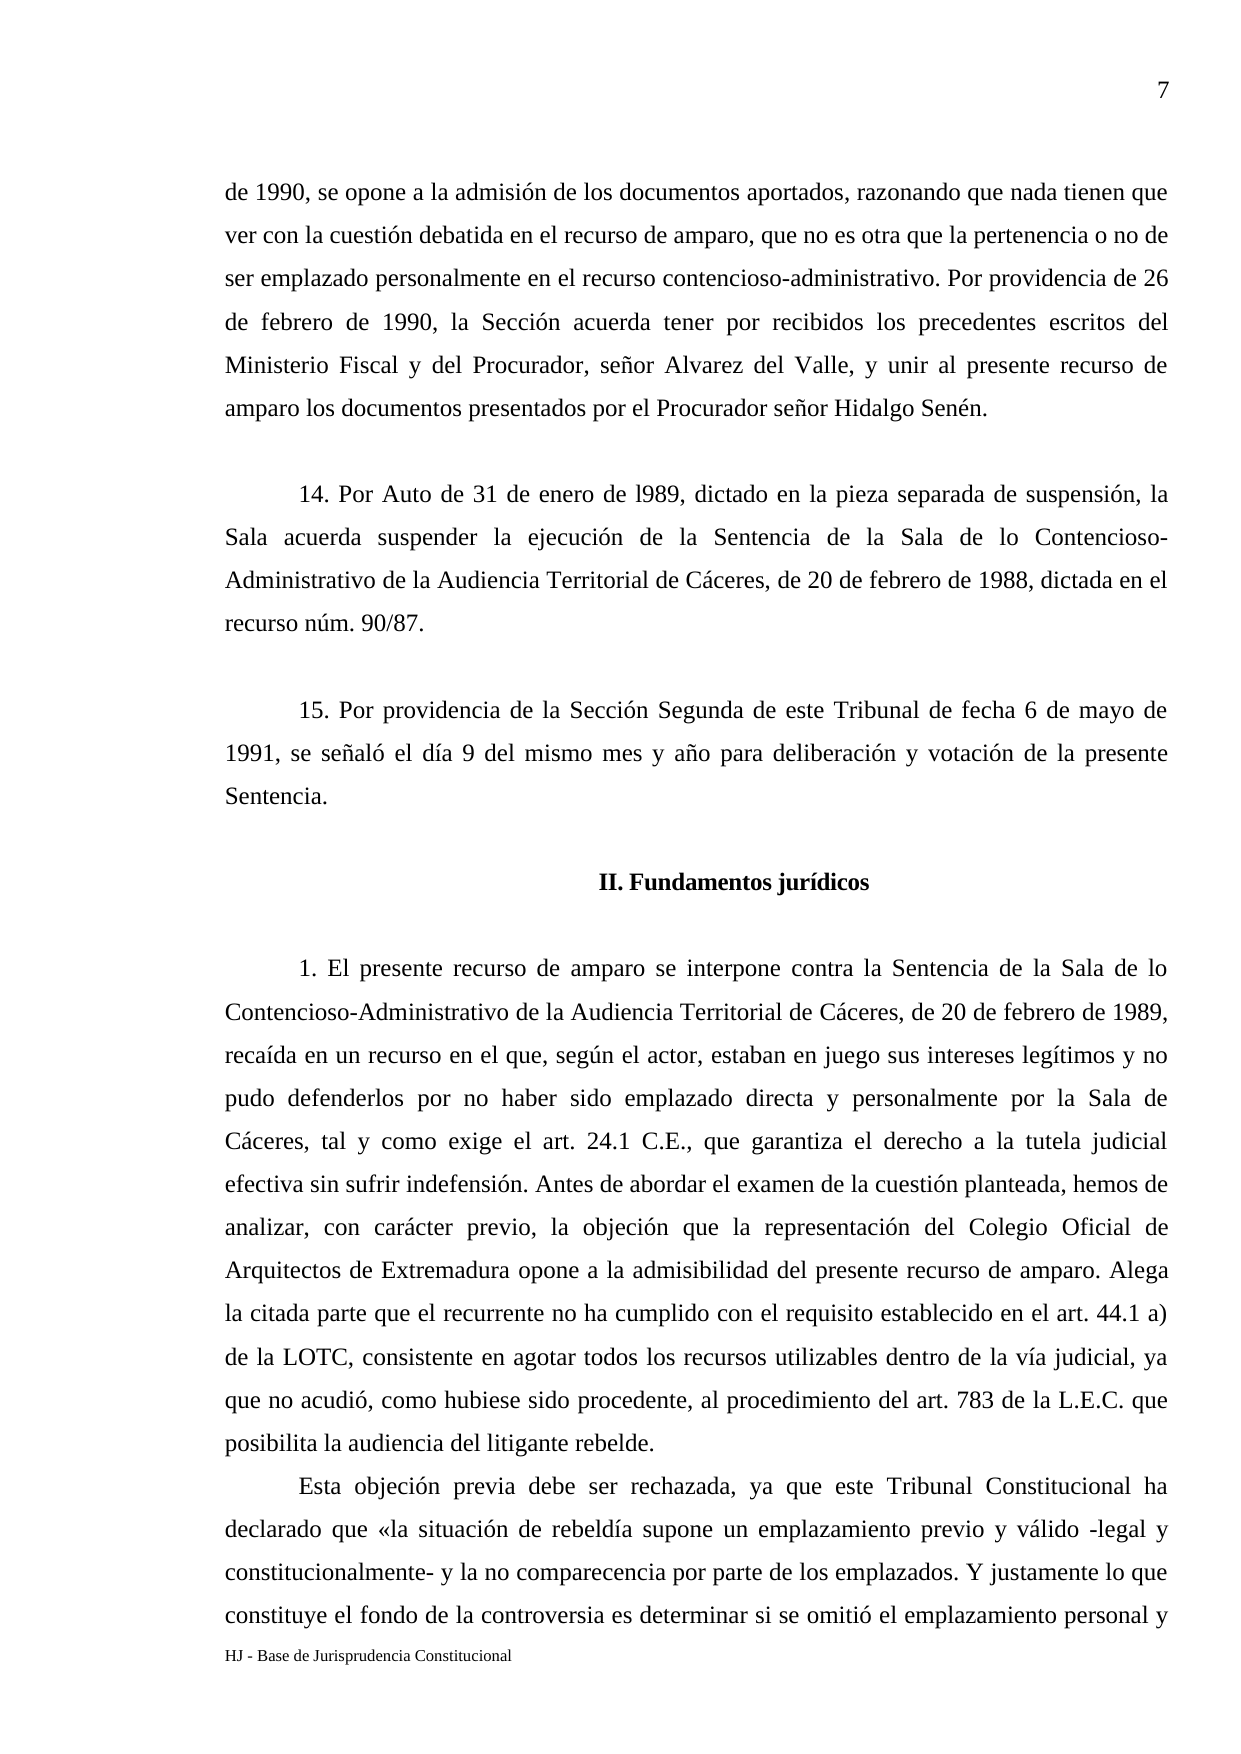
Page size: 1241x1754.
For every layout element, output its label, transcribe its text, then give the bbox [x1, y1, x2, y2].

text 15. Por providencia de la Sección Segunda de este Tribunal de fecha 6 de mayo de 1991, se señaló el día 9 del mismo mes y año para deliberación y votación de la presente Sentencia. [224, 695, 1169, 810]
subtitle II. Fundamentos jurídicos [224, 867, 1169, 896]
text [224, 1471, 1169, 1629]
text 14. Por Auto de 31 de enero de l989, dictado en la pieza separada de suspensión, la Sala acuerda suspender la ejecución de la Sentencia de la Sala de lo Contencioso-Administrativo de la Audiencia Territorial de Cáceres, de 20 de febrero de 1988, dictada en el recurso núm. 90/87. [224, 479, 1169, 637]
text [224, 177, 1169, 422]
text 1. El presente recurso de amparo se interpone contra la Sentencia de la Sala de lo Contencioso-Administrativo de la Audiencia Territorial de Cáceres, de 20 de febrero de 1989, recaída en un recurso en el que, según el actor, estaban en juego sus intereses legítimos y no pudo defenderlos por no haber sido emplazado directa y personalmente por la Sala de Cáceres, tal y como exige el art. 24.1 C.E., que garantiza el derecho a la tutela judicial efectiva sin sufrir indefensión. Antes de abordar el examen de la cuestión planteada, hemos de analizar, con carácter previo, la objeción que la representación del Colegio Oficial de Arquitectos de Extremadura opone a la admisibilidad del presente recurso de amparo. Alega la citada parte que el recurrente no ha cumplido con el requisito establecido en el art. 44.1 a) de la LOTC, consistente en agotar todos los recursos utilizables dentro de la vía judicial, ya que no acudió, como hubiese sido procedente, al procedimiento del art. 783 de la L.E.C. que posibilita la audiencia del litigante rebelde. [224, 953, 1169, 1457]
